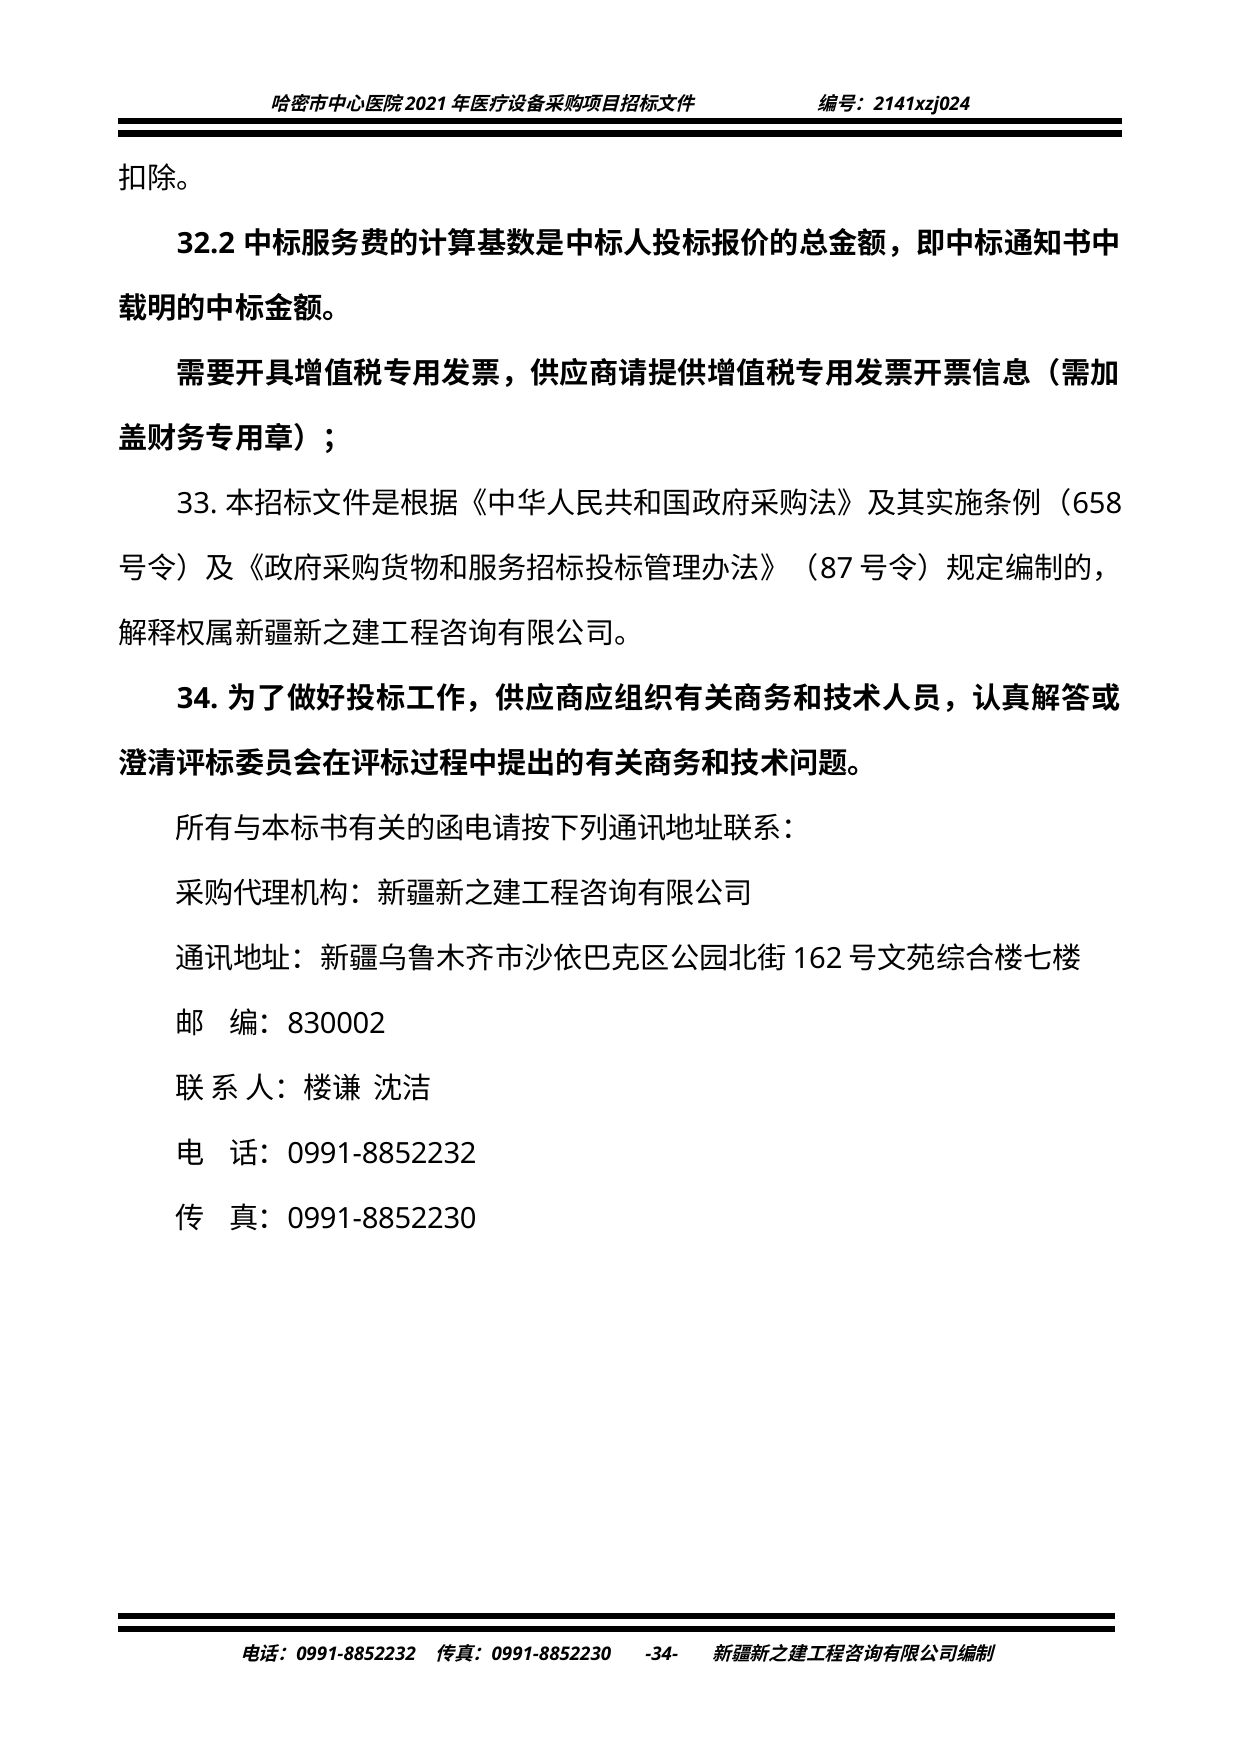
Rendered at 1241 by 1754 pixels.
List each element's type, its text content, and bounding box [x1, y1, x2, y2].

text 传 真：0991-8852230 [118, 1184, 1122, 1249]
text 通讯地址：新疆乌鲁木齐市沙依巴克区公园北街162号文苑综合楼七楼 [118, 924, 1122, 989]
text 33. 本招标文件是根据《中华人民共和国政府采购法》及其实施条例（658号令）及《政府采购货物和服务招标投标管理办法》（87号令）规定编制的，解释权属新疆新之建工程咨询有限公司。 [118, 469, 1122, 664]
text 34. 为了做好投标工作，供应商应组织有关商务和技术人员，认真解答或澄清评标委员会在评标过程中提出的有关商务和技术问题。 [118, 664, 1122, 794]
text 联 系 人：楼谦 沈洁 [118, 1054, 1122, 1119]
text 需要开具增值税专用发票，供应商请提供增值税专用发票开票信息（需加盖财务专用章）； [118, 339, 1122, 469]
text 32.2 中标服务费的计算基数是中标人投标报价的总金额，即中标通知书中载明的中标金额。 [118, 209, 1122, 339]
text 所有与本标书有关的函电请按下列通讯地址联系： [118, 794, 1122, 859]
text 邮 编：830002 [118, 989, 1122, 1054]
text 电 话：0991-8852232 [118, 1119, 1122, 1184]
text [118, 144, 1122, 209]
text 采购代理机构：新疆新之建工程咨询有限公司 [118, 859, 1122, 924]
